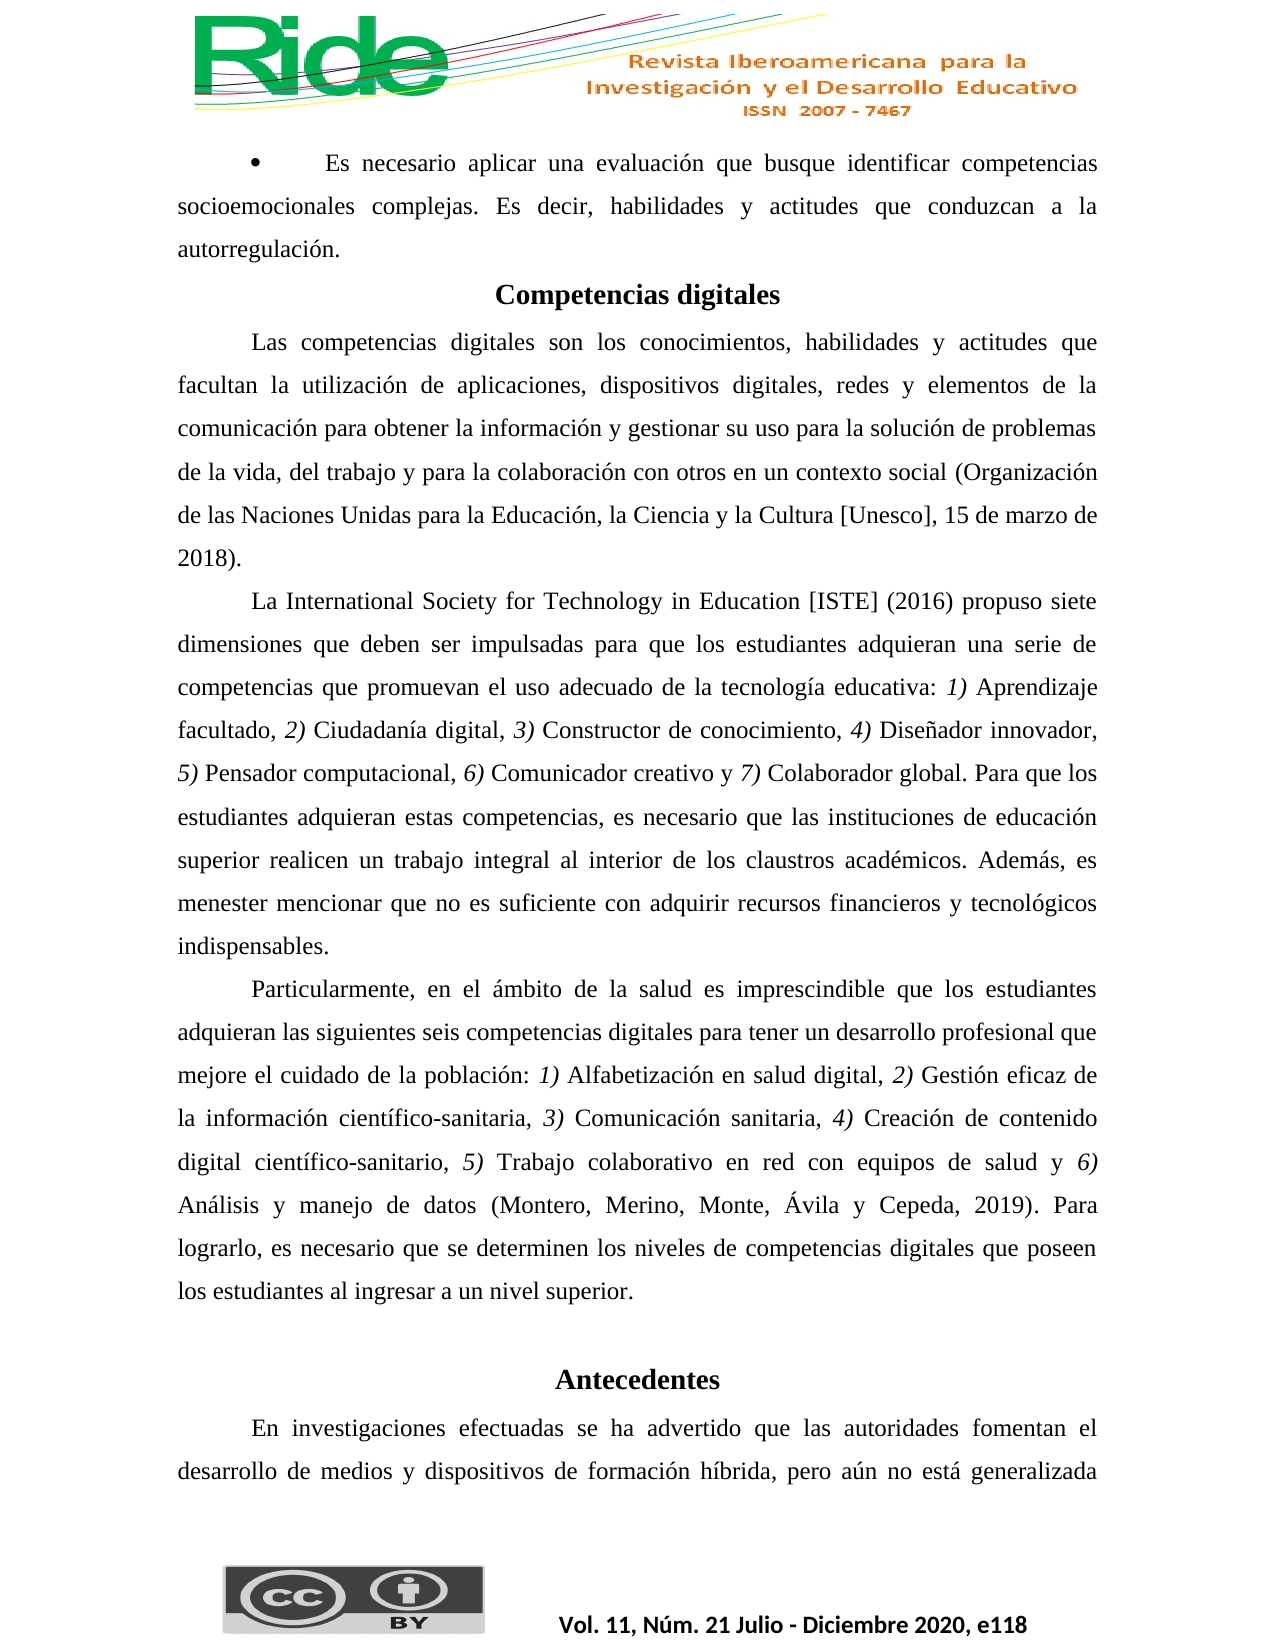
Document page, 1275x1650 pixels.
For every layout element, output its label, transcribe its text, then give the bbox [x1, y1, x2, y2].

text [177, 1413, 1098, 1484]
text Particularmente, en el ámbito de la salud es imprescindible que los estudiantes adquieran las siguientes seis competencias digitales para tener un desarrollo profesional que mejore el cuidado de la población: 1) Alfabetización en salud digital, 2) Gestión eficaz de la información científico-sanitaria, 3) Comunicación sanitaria, 4) Creación de contenido digital científico-sanitario, 5) Trabajo colaborativo en red con equipos de salud y 6) Análisis y manejo de datos (Montero, Merino, Monte, Ávila y Cepeda, 2019). Para lograrlo, es necesario que se determinen los niveles de competencias digitales que poseen los estudiantes al ingresar a un nivel superior. [177, 974, 1098, 1305]
text Antecedentes [177, 1362, 1098, 1396]
picture [222, 1565, 485, 1634]
text La International Society for Technology in Education [ISTE] (2016) propuso siete dimensiones que deben ser impulsadas para que los estudiantes adquieran una serie de competencias que promuevan el uso adecuado de la tecnología educativa: 1) Aprendizaje facultado, 2) Ciudadanía digital, 3) Constructor de conocimiento, 4) Diseñador innovador, 5) Pensador computacional, 6) Comunicador creativo y 7) Colaborador global. Para que los estudiantes adquieran estas competencias, es necesario que las instituciones de educación superior realicen un trabajo integral al interior de los claustros académicos. Además, es menester mencionar que no es suficiente con adquirir recursos financieros y tecnológicos indispensables. [177, 586, 1098, 960]
text Competencias digitales [177, 277, 1098, 311]
text Las competencias digitales son los conocimientos, habilidades y actitudes que facultan la utilización de aplicaciones, dispositivos digitales, redes y elementos de la comunicación para obtener la información y gestionar su uso para la solución de problemas de la vida, del trabajo y para la colaboración con otros en un contexto social (Organización de las Naciones Unidas para la Educación, la Ciencia y la Cultura [Unesco], 15 de marzo de 2018). [177, 327, 1098, 572]
list Es necesario aplicar una evaluación que busque identificar competencias socioemocionales complejas. Es decir, habilidades y actitudes que conduzcan a la autorregulación. [177, 148, 1098, 263]
picture [194, 14, 1081, 119]
